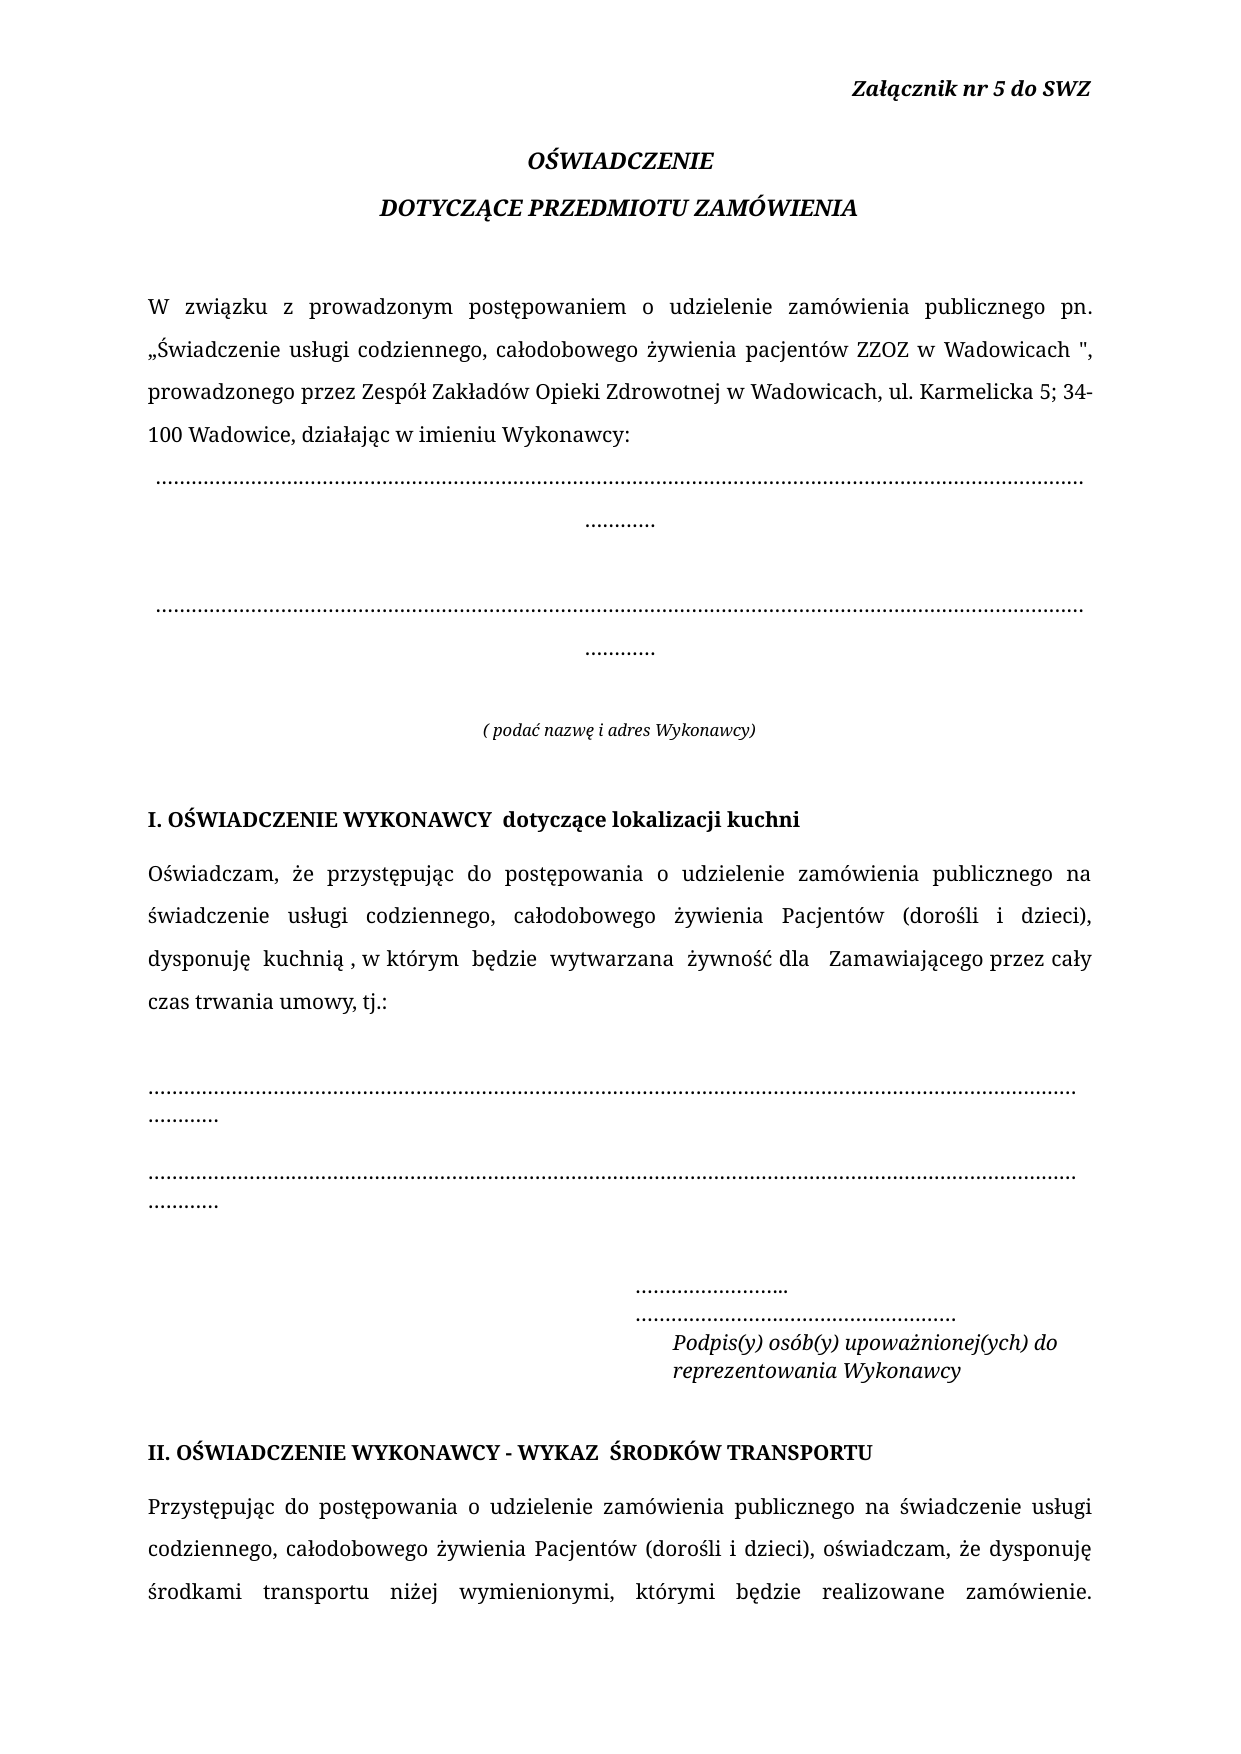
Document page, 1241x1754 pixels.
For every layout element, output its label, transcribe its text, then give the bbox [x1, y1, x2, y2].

text …………………………………………………………………………………………………………………………………………………… [148, 590, 1093, 661]
text …………………………………………………………………………………………………………………………………………………… [148, 1072, 1093, 1129]
subtitle Załącznik nr 5 do SWZ [148, 74, 1093, 102]
text …………………………………………………………………………………………………………………………………………………… [148, 462, 1093, 533]
text W związku z prowadzonym postępowaniem o udzielenie zamówienia publicznego pn. „Świadczenie usługi codziennego, całodobowego żywienia pacjentów ZZOZ w Wadowicach ", prowadzonego przez Zespół Zakładów Opieki Zdrowotnej w Wadowicach, ul. Karmelicka 5; 34-100 Wadowice, działając w imieniu Wykonawcy: [148, 292, 1093, 448]
text ( podać nazwę i adres Wykonawcy) [148, 718, 1093, 741]
text I. OŚWIADCZENIE WYKONAWCY dotyczące lokalizacji kuchni [148, 806, 1093, 834]
text Podpis(y) osób(y) upoważnionej(ych) do reprezentowania Wykonawcy [673, 1328, 1093, 1385]
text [148, 1492, 1093, 1605]
text OŚWIADCZENIE [148, 145, 1093, 176]
text DOTYCZĄCE PRZEDMIOTU ZAMÓWIENIA [148, 192, 1093, 223]
text …………………………………………………………………………………………………………………………………………………… [148, 1157, 1093, 1214]
text II. OŚWIADCZENIE WYKONAWCY - WYKAZ ŚRODKÓW TRANSPORTU [148, 1438, 1093, 1467]
text ……………………..……………………………………………… [635, 1271, 1093, 1328]
text Oświadczam, że przystępując do postępowania o udzielenie zamówienia publicznego na świadczenie usługi codziennego, całodobowego żywienia Pacjentów (dorośli i dzieci), dysponuję kuchnią , w którym będzie wytwarzana żywność dla Zamawiającego przez cały czas trwania umowy, tj.: [148, 859, 1093, 1015]
